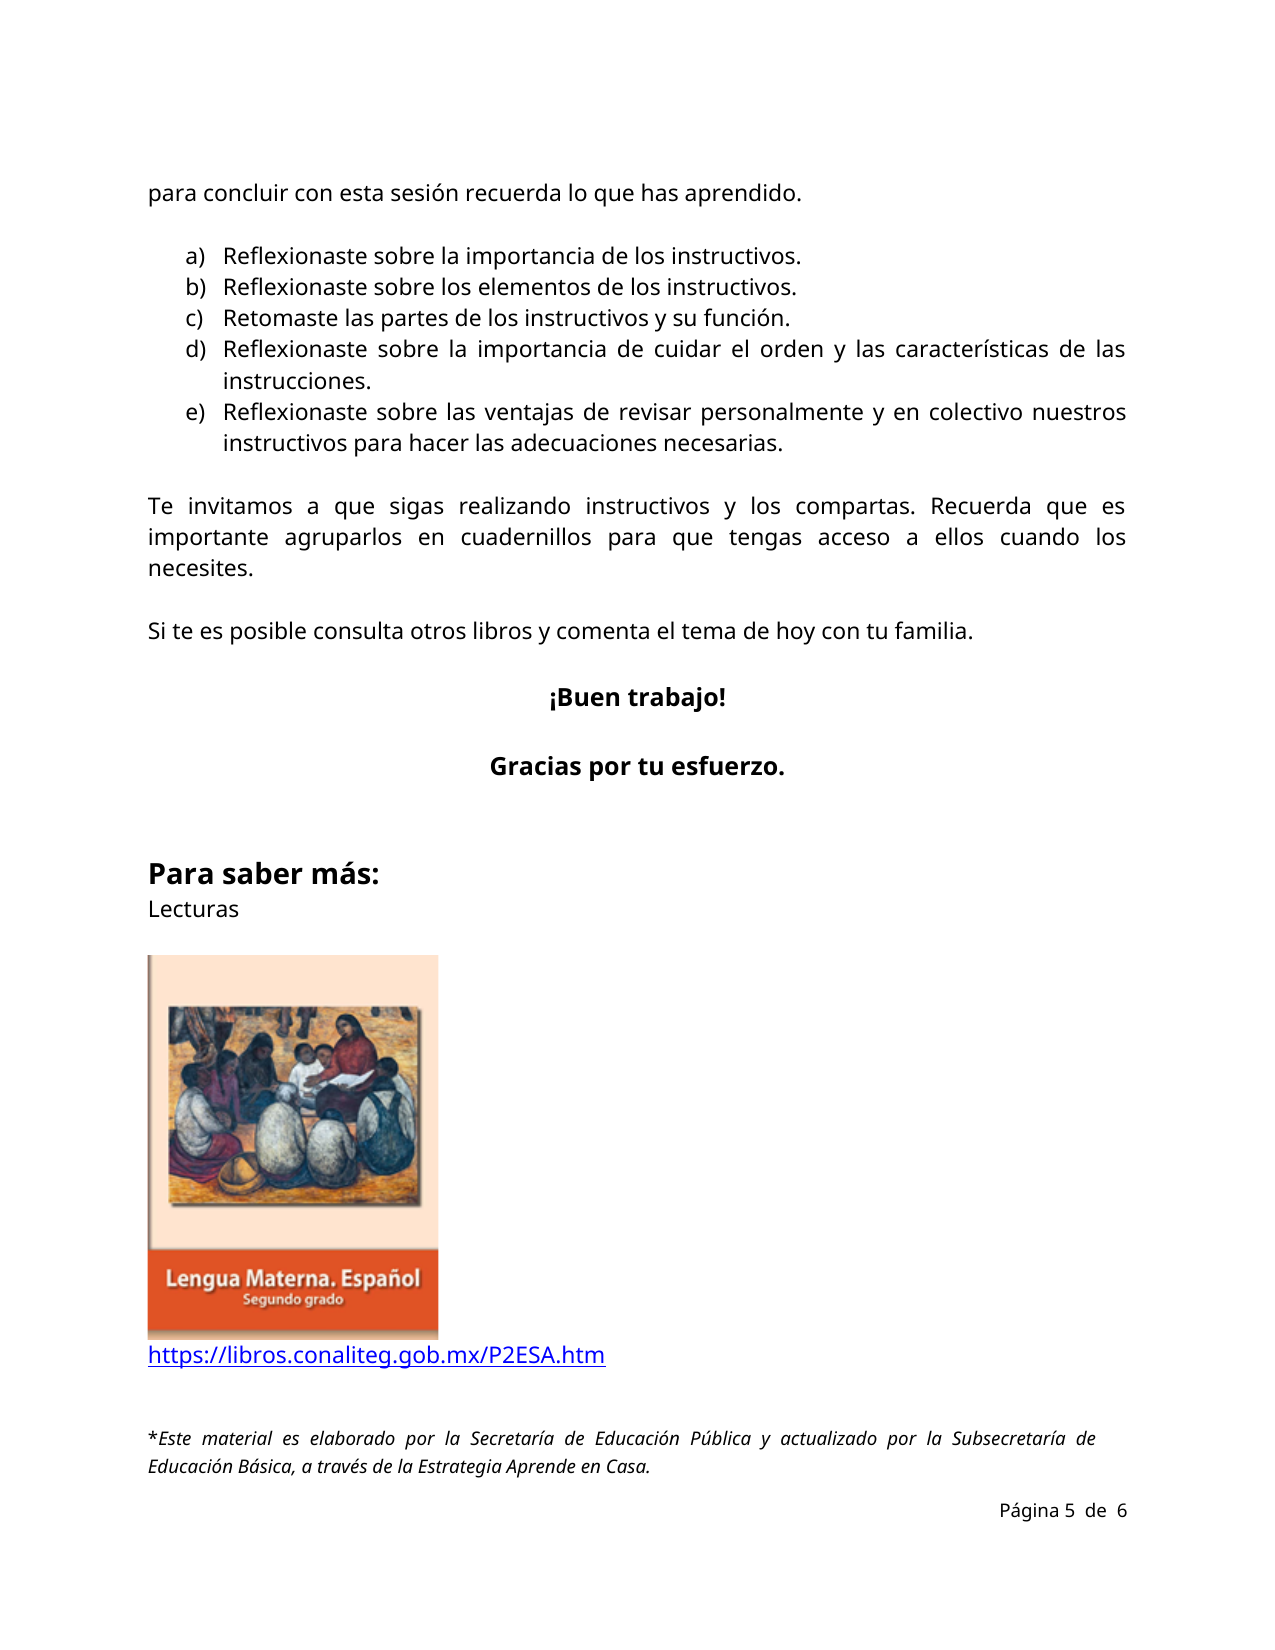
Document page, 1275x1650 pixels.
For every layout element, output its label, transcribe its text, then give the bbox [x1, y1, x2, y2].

text ¡Buen trabajo! [148, 680, 1127, 714]
text Lecturas [148, 893, 1127, 924]
text https://libros.conaliteg.gob.mx/P2ESA.htm [148, 1339, 1127, 1371]
text Para saber más: [148, 853, 1127, 893]
list Reflexionaste sobre las ventajas de revisar personalmente y en colectivo nuestros instructivos para hacer las adecuaciones necesarias. [185, 396, 1127, 458]
text Si te es posible consulta otros libros y comenta el tema de hoy con tu familia. [148, 615, 1127, 646]
list Retomaste las partes de los instructivos y su función. [185, 302, 1127, 333]
list Reflexionaste sobre los elementos de los instructivos. [185, 271, 1127, 302]
text Te invitamos a que sigas realizando instructivos y los compartas. Recuerda que es importante agruparlos en cuadernillos para que tengas acceso a ellos cuando los necesites. [148, 490, 1127, 583]
list Reflexionaste sobre la importancia de los instructivos. [185, 240, 1127, 271]
list Reflexionaste sobre la importancia de cuidar el orden y las características de las instrucciones. [185, 333, 1127, 396]
picture [147, 955, 439, 1340]
text Gracias por tu esfuerzo. [148, 748, 1127, 782]
text para concluir con esta sesión recuerda lo que has aprendido. [148, 177, 1127, 208]
